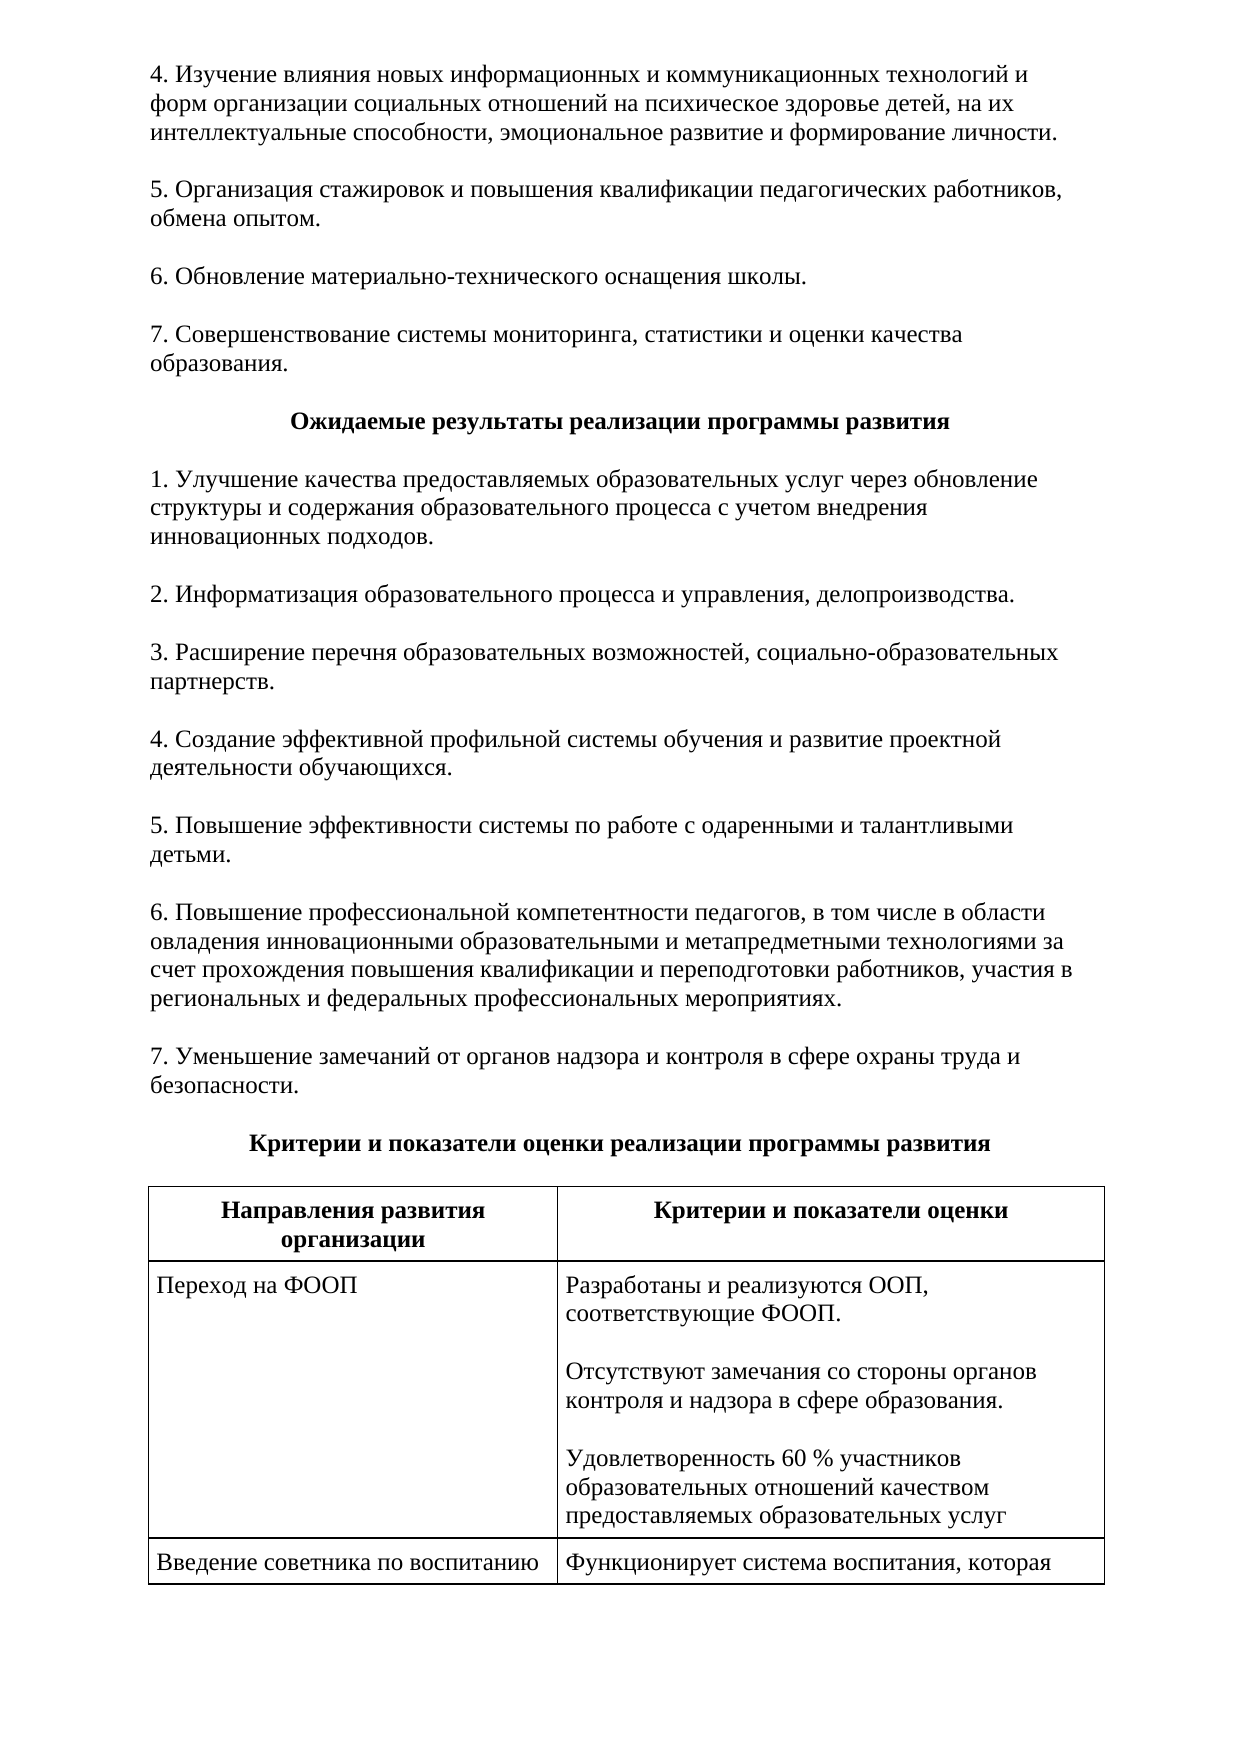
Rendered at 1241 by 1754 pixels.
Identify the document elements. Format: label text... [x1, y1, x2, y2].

table_cell Разработаны и реализуются ООП, соответствующие ФООП. Отсутствуют замечания со стороны органов контроля и надзора в сфере образования. Удовлетворенность 60 % участников образовательных отношений качеством предоставляемых образовательных услуг [558, 1262, 1104, 1537]
table_cell Переход на ФООП [149, 1262, 557, 1537]
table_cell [149, 1539, 557, 1583]
text 1. Улучшение качества предоставляемых образовательных услуг через обновление структуры и содержания образовательного процесса с учетом внедрения инновационных подходов. [150, 464, 1090, 550]
text Ожидаемые результаты реализации программы развития [150, 406, 1090, 434]
text 6. Обновление материально-технического оснащения школы. [150, 261, 1090, 290]
text 4. Создание эффективной профильной системы обучения и развитие проектной деятельности обучающихся. [150, 724, 1090, 781]
text 7. Совершенствование системы мониторинга, статистики и оценки качества образования. [150, 319, 1090, 377]
text 5. Организация стажировок и повышения квалификации педагогических работников, обмена опытом. [150, 174, 1090, 232]
text 5. Повышение эффективности системы по работе с одаренными и талантливыми детьми. [150, 810, 1090, 868]
text 6. Повышение профессиональной компетентности педагогов, в том числе в области овладения инновационными образовательными и метапредметными технологиями за счет прохождения повышения квалификации и переподготовки работников, участия в региональных и федеральных профессиональных мероприятиях. [150, 897, 1090, 1012]
text Критерии и показатели оценки реализации программы развития [150, 1128, 1090, 1157]
table_header Направления развития организации [149, 1187, 557, 1260]
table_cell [558, 1539, 1104, 1583]
text 7. Уменьшение замечаний от органов надзора и контроля в сфере охраны труда и безопасности. [150, 1041, 1090, 1099]
text 4. Изучение влияния новых информационных и коммуникационных технологий и форм организации социальных отношений на психическое здоровье детей, на их интеллектуальные способности, эмоциональное развитие и формирование личности. [150, 59, 1090, 145]
table_header Критерии и показатели оценки [558, 1187, 1104, 1260]
text 2. Информатизация образовательного процесса и управления, делопроизводства. [150, 579, 1090, 608]
text 3. Расширение перечня образовательных возможностей, социально-образовательных партнерств. [150, 637, 1090, 694]
